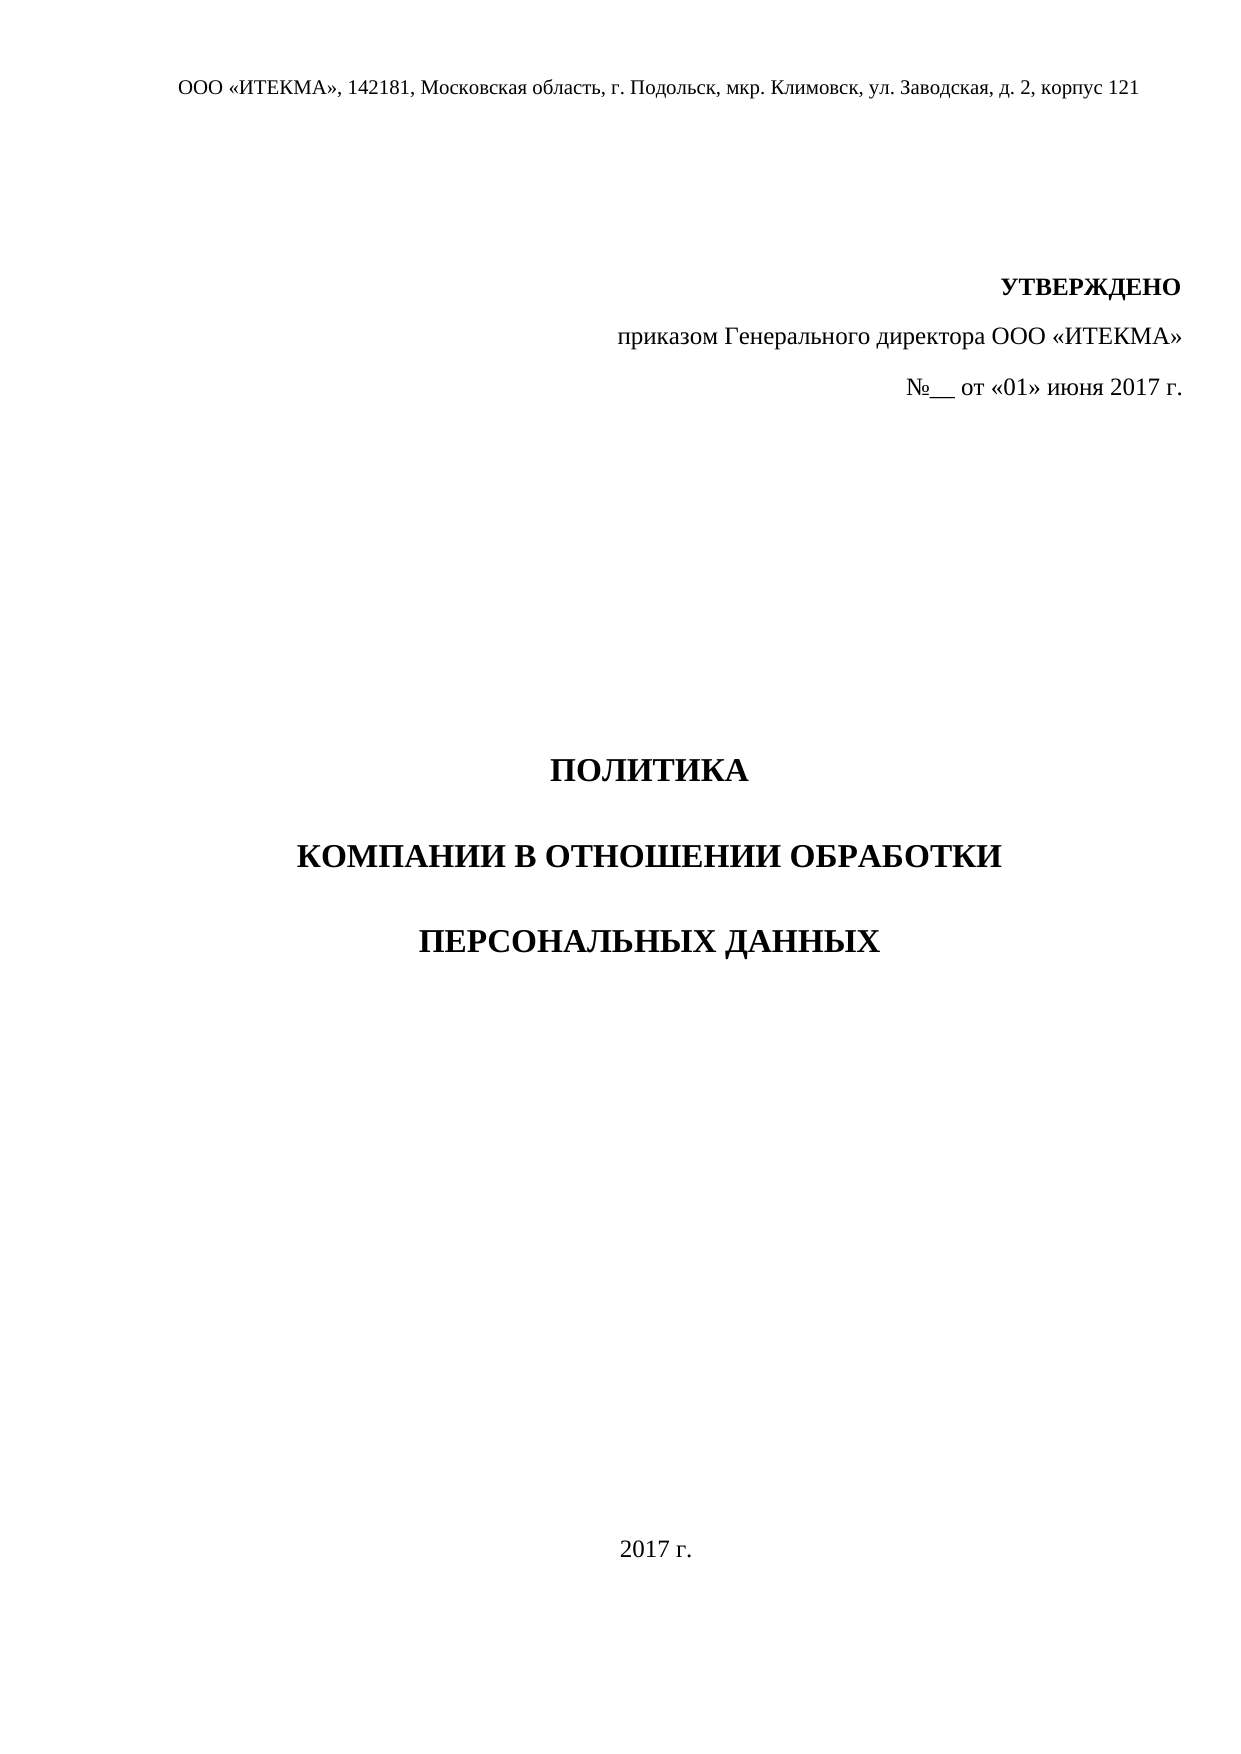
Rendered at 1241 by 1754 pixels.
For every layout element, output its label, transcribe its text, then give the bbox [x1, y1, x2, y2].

text 2017 г. [124, 1534, 1182, 1563]
text КОМПАНИИ В ОТНОШЕНИИ ОБРАБОТКИ [118, 836, 1181, 874]
text ПОЛИТИКА [118, 751, 1181, 789]
text УТВЕРЖДЕНО [118, 272, 1181, 301]
text ПЕРСОНАЛЬНЫХ ДАННЫХ [118, 921, 1181, 959]
text приказом Генерального директора ООО «ИТЕКМА» [136, 321, 1183, 350]
text №__ от «01» июня 2017 г. [136, 372, 1183, 400]
